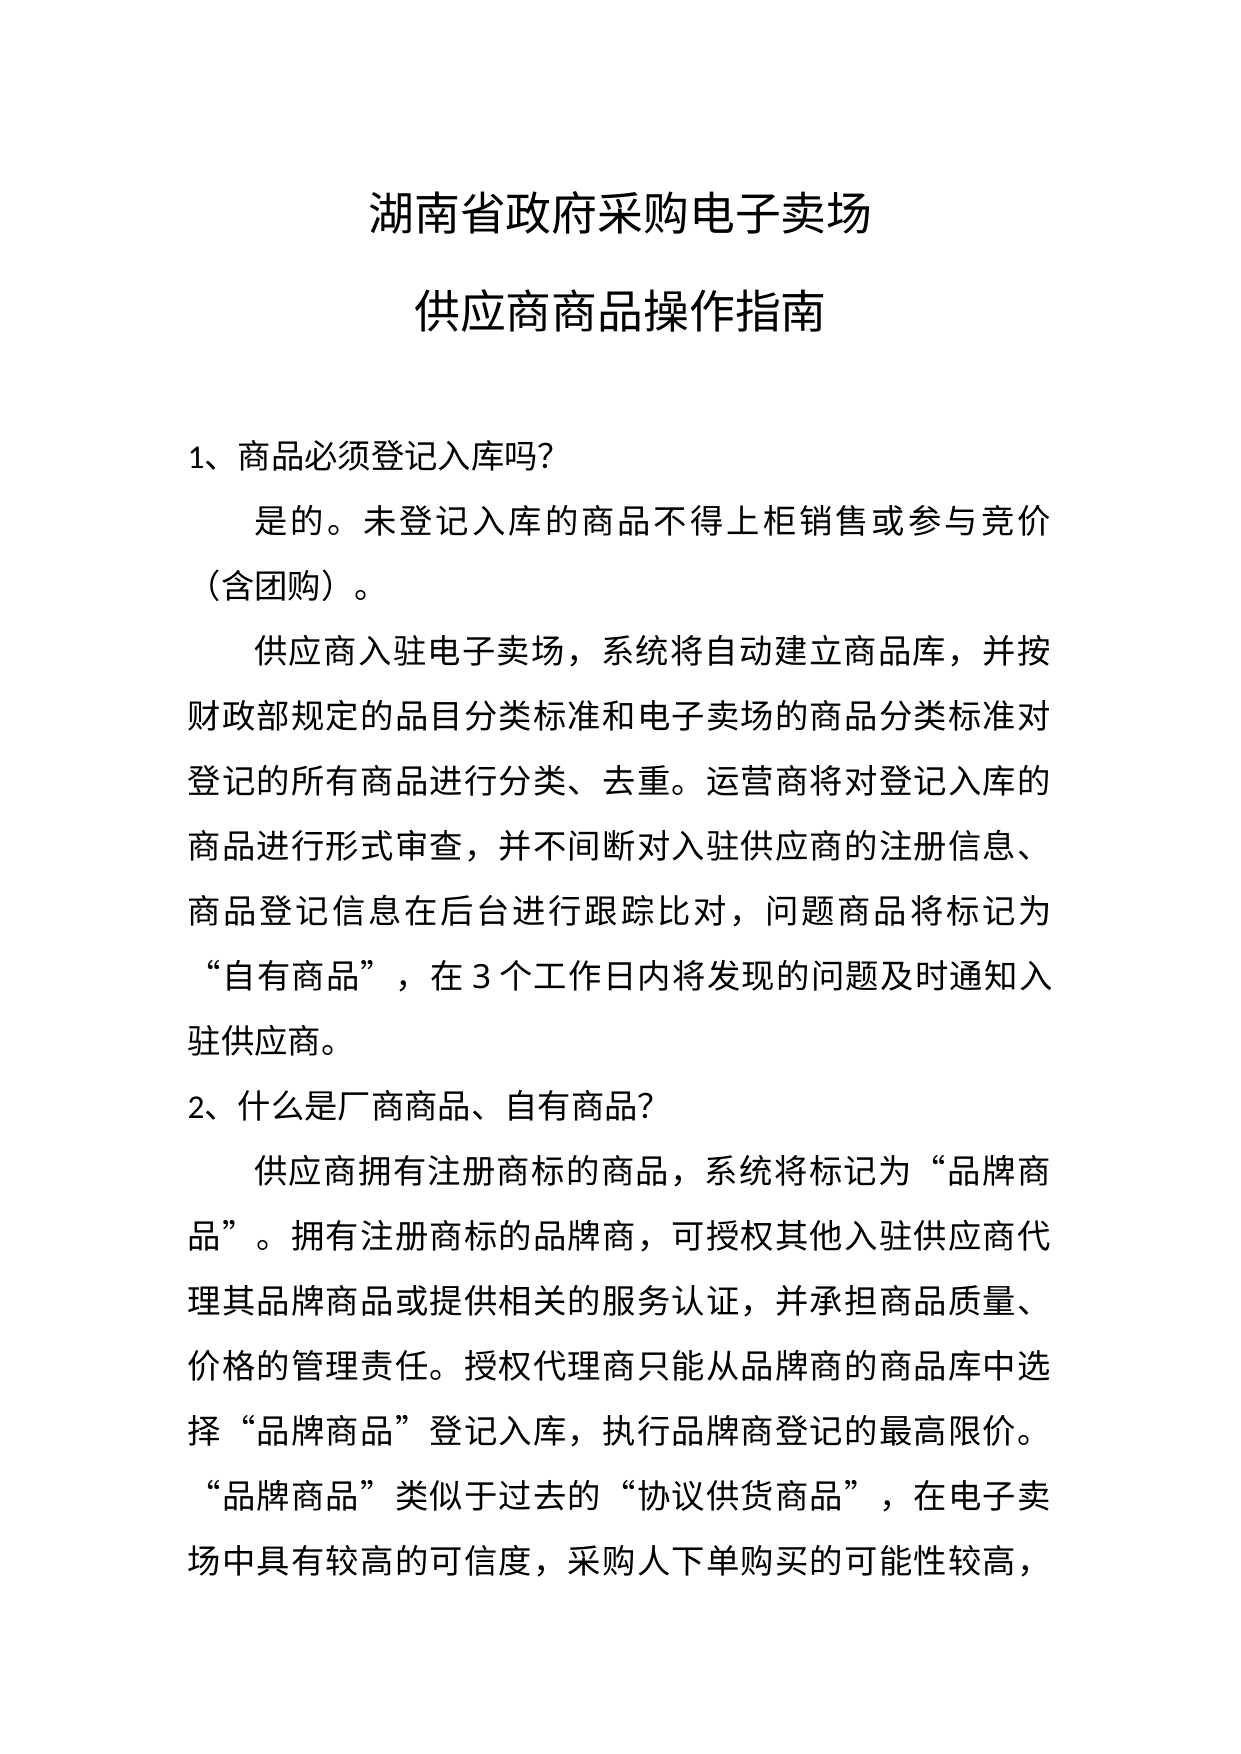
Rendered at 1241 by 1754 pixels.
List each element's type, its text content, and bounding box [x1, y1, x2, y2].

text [187, 1137, 1053, 1592]
text 是的。未登记入库的商品不得上柜销售或参与竞价（含团购）。 [187, 487, 1053, 617]
text 供应商入驻电子卖场，系统将自动建立商品库，并按财政部规定的品目分类标准和电子卖场的商品分类标准对登记的所有商品进行分类、去重。运营商将对登记入库的商品进行形式审查，并不间断对入驻供应商的注册信息、商品登记信息在后台进行跟踪比对，问题商品将标记为“自有商品”，在3个工作日内将发现的问题及时通知入驻供应商。 [187, 617, 1053, 1072]
text 湖南省政府采购电子卖场 供应商商品操作指南 [187, 162, 1053, 357]
text 2、什么是厂商商品、自有商品？ [187, 1072, 1053, 1137]
text 1、商品必须登记入库吗？ [187, 422, 1053, 487]
